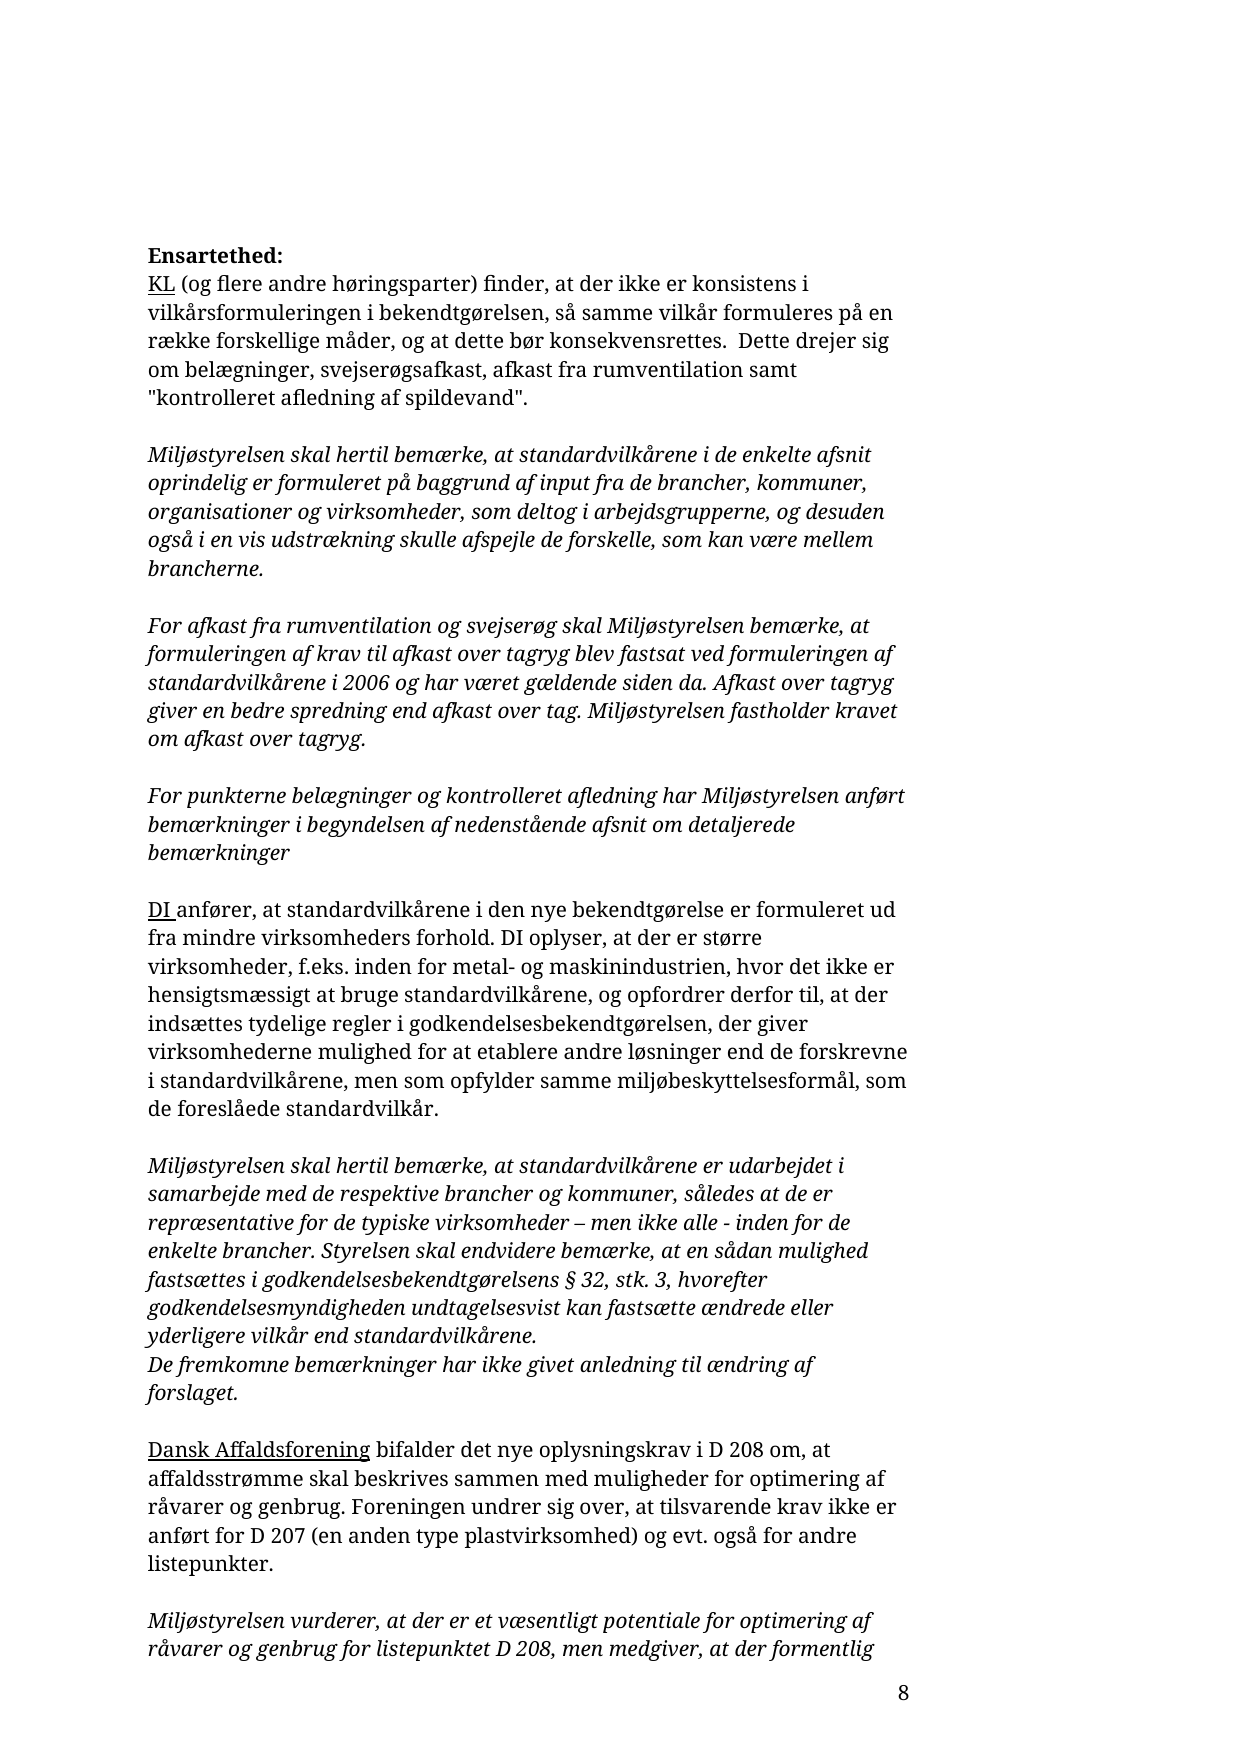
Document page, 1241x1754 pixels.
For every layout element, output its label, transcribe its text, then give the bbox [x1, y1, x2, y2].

text De fremkomne bemærkninger har ikke givet anledning til ændring af forslaget. [148, 1350, 909, 1407]
text DI anfører, at standardvilkårene i den nye bekendtgørelse er formuleret ud fra mindre virksomheders forhold. DI oplyser, at der er større virksomheder, f.eks. inden for metal- og maskinindustrien, hvor det ikke er hensigtsmæssigt at bruge standardvilkårene, og opfordrer derfor til, at der indsættes tydelige regler i godkendelsesbekendtgørelsen, der giver virksomhederne mulighed for at etablere andre løsninger end de forskrevne i standardvilkårene, men som opfylder samme miljøbeskyttelsesformål, som de foreslåede standardvilkår. [148, 895, 909, 1123]
text For punkterne belægninger og kontrolleret afledning har Miljøstyrelsen anført bemærkninger i begyndelsen af nedenstående afsnit om detaljerede bemærkninger [148, 781, 909, 867]
text Miljøstyrelsen skal hertil bemærke, at standardvilkårene i de enkelte afsnit oprindelig er formuleret på baggrund af input fra de brancher, kommuner, organisationer og virksomheder, som deltog i arbejdsgrupperne, og desuden også i en vis udstrækning skulle afspejle de forskelle, som kan være mellem brancherne. [148, 440, 909, 582]
text Miljøstyrelsen skal hertil bemærke, at standardvilkårene er udarbejdet i samarbejde med de respektive brancher og kommuner, således at de er repræsentative for de typiske virksomheder – men ikke alle - inden for de enkelte brancher. Styrelsen skal endvidere bemærke, at en sådan mulighed fastsættes i godkendelsesbekendtgørelsens § 32, stk. 3, hvorefter godkendelsesmyndigheden undtagelsesvist kan fastsætte ændrede eller yderligere vilkår end standardvilkårene. [148, 1151, 909, 1350]
text KL (og flere andre høringsparter) finder, at der ikke er konsistens i vilkårsformuleringen i bekendtgørelsen, så samme vilkår formuleres på en række forskellige måder, og at dette bør konsekvensrettes. Dette drejer sig om belægninger, svejserøgsafkast, afkast fra rumventilation samt "kontrolleret afledning af spildevand". [148, 269, 909, 412]
subtitle Ensartethed: [148, 241, 909, 269]
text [148, 1606, 909, 1663]
text Dansk Affaldsforening bifalder det nye oplysningskrav i D 208 om, at affaldsstrømme skal beskrives sammen med muligheder for optimering af råvarer og genbrug. Foreningen undrer sig over, at tilsvarende krav ikke er anført for D 207 (en anden type plastvirksomhed) og evt. også for andre listepunkter. [148, 1435, 909, 1578]
text For afkast fra rumventilation og svejserøg skal Miljøstyrelsen bemærke, at formuleringen af krav til afkast over tagryg blev fastsat ved formuleringen af standardvilkårene i 2006 og har været gældende siden da. Afkast over tagryg giver en bedre spredning end afkast over tag. Miljøstyrelsen fastholder kravet om afkast over tagryg. [148, 611, 909, 753]
